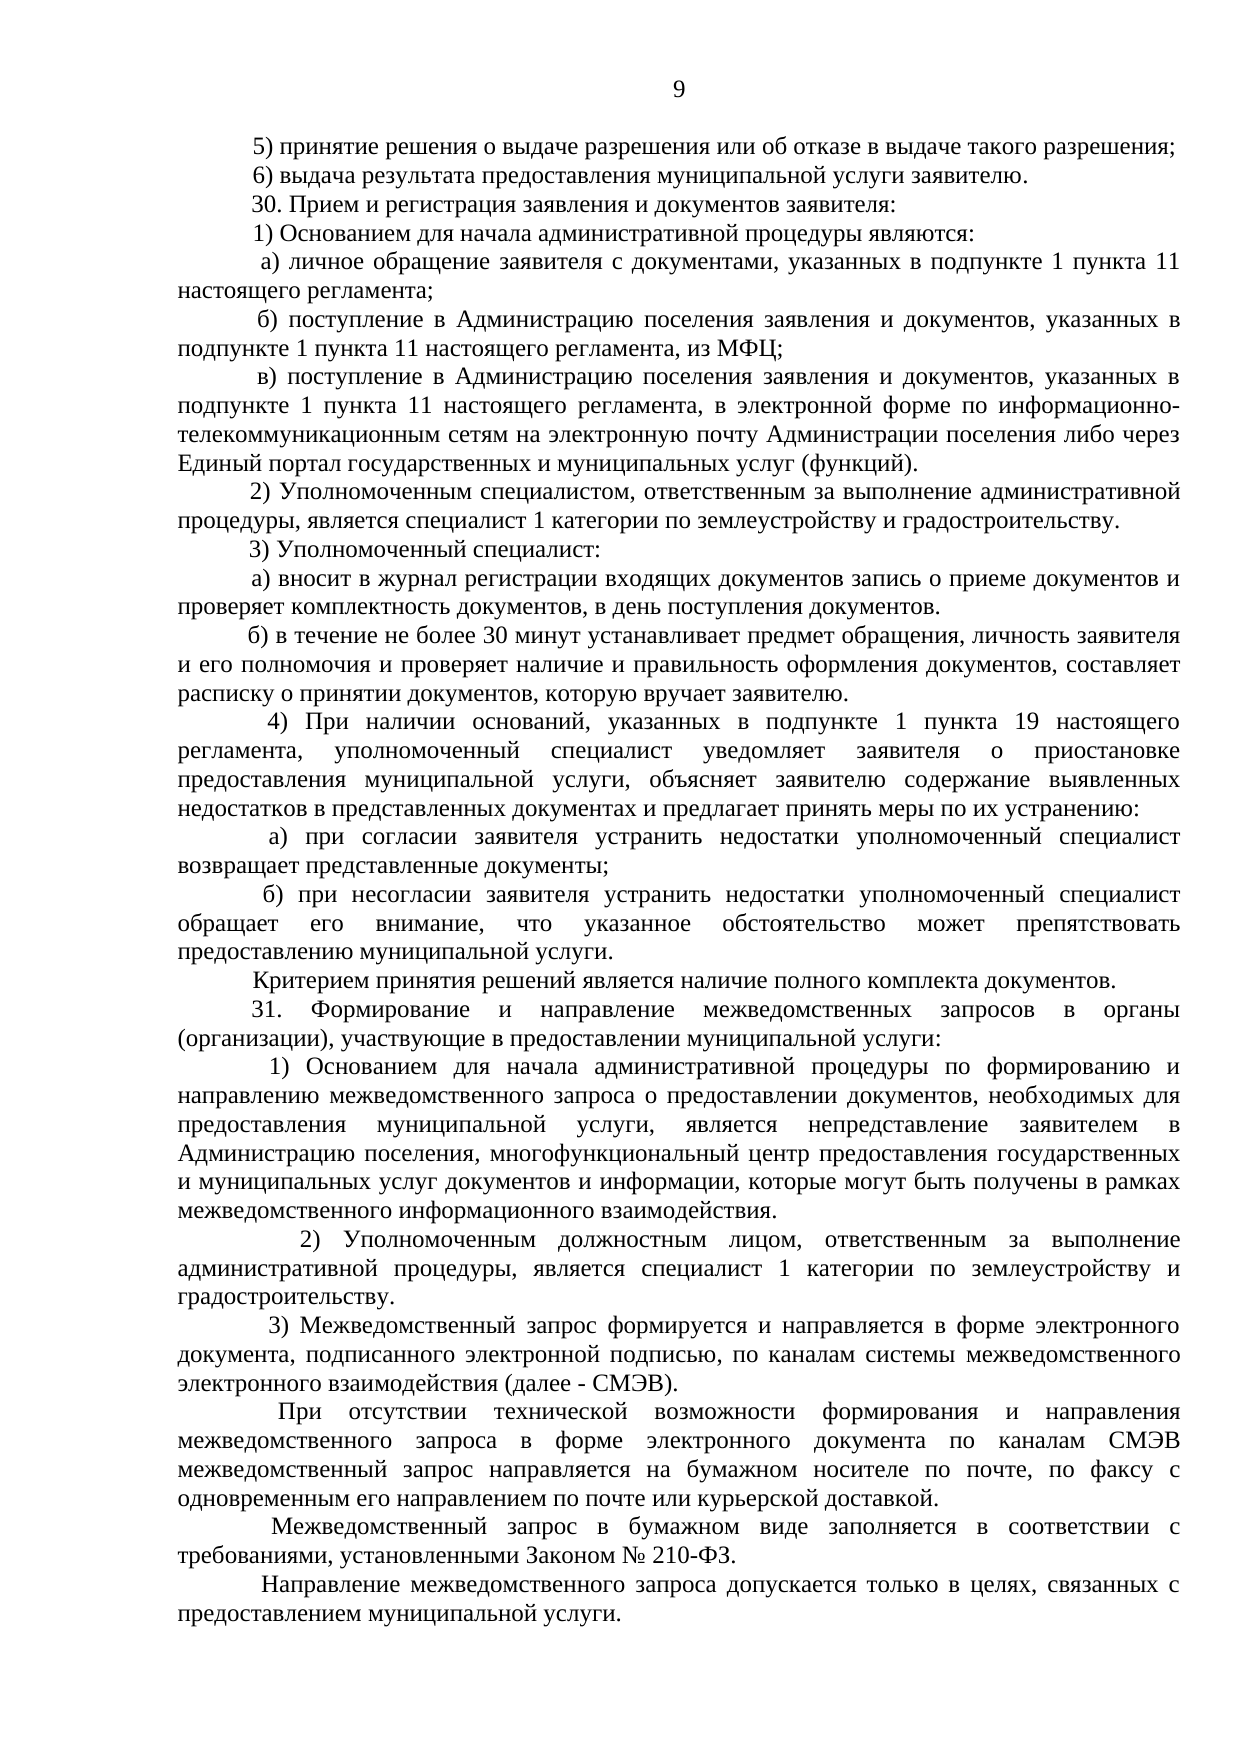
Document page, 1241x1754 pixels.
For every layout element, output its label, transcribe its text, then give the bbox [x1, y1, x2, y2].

text а) вносит в журнал регистрации входящих документов запись о приеме документов и проверяет комплектность документов, в день поступления документов. [177, 563, 1181, 620]
text а) личное обращение заявителя с документами, указанных в подпункте 1 пункта 11 настоящего регламента; [177, 246, 1181, 304]
text При отсутствии технической возможности формирования и направления межведомственного запроса в форме электронного документа по каналам СМЭВ межведомственный запрос направляется на бумажном носителе по почте, по факсу с одновременным его направлением по почте или курьерской доставкой. [177, 1396, 1181, 1511]
text 2) Уполномоченным специалистом, ответственным за выполнение административной процедуры, является специалист 1 категории по землеустройству и градостроительству. [177, 476, 1181, 534]
text 1) Основанием для начала административной процедуры по формированию и направлению межведомственного запроса о предоставлении документов, необходимых для предоставления муниципальной услуги, является непредставление заявителем в Администрацию поселения, многофункциональный центр предоставления государственных и муниципальных услуг документов и информации, которые могут быть получены в рамках межведомственного информационного взаимодействия. [177, 1051, 1181, 1224]
text б) поступление в Администрацию поселения заявления и документов, указанных в подпункте 1 пункта 11 настоящего регламента, из МФЦ; [177, 304, 1181, 361]
text 30. Прием и регистрация заявления и документов заявителя: [177, 189, 1181, 218]
text а) при согласии заявителя устранить недостатки уполномоченный специалист возвращает представленные документы; [177, 821, 1181, 879]
text б) в течение не более 30 минут устанавливает предмет обращения, личность заявителя и его полномочия и проверяет наличие и правильность оформления документов, составляет расписку о принятии документов, которую вручает заявителю. [177, 620, 1181, 706]
text 3) Межведомственный запрос формируется и направляется в форме электронного документа, подписанного электронной подписью, по каналам системы межведомственного электронного взаимодействия (далее - СМЭВ). [177, 1310, 1181, 1396]
text 31. Формирование и направление межведомственных запросов в органы (организации), участвующие в предоставлении муниципальной услуги: [177, 994, 1181, 1051]
text 4) При наличии оснований, указанных в подпункте 1 пункта 19 настоящего регламента, уполномоченный специалист уведомляет заявителя о приостановке предоставления муниципальной услуги, объясняет заявителю содержание выявленных недостатков в представленных документах и предлагает принять меры по их устранению: [177, 706, 1181, 821]
text в) поступление в Администрацию поселения заявления и документов, указанных в подпункте 1 пункта 11 настоящего регламента, в электронной форме по информационно-телекоммуникационным сетям на электронную почту Администрации поселения либо через Единый портал государственных и муниципальных услуг (функций). [177, 361, 1181, 476]
text 1) Основанием для начала административной процедуры являются: [177, 218, 1181, 246]
text Межведомственный запрос в бумажном виде заполняется в соответствии с требованиями, установленными Законом № 210-ФЗ. [177, 1511, 1181, 1569]
text 5) принятие решения о выдаче разрешения или об отказе в выдаче такого разрешения; [177, 131, 1181, 160]
text Критерием принятия решений является наличие полного комплекта документов. [177, 965, 1181, 994]
text 2) Уполномоченным должностным лицом, ответственным за выполнение административной процедуры, является специалист 1 категории по землеустройству и градостроительству. [177, 1224, 1181, 1310]
text Направление межведомственного запроса допускается только в целях, связанных с предоставлением муниципальной услуги. [177, 1569, 1181, 1626]
text 3) Уполномоченный специалист: [177, 534, 1181, 563]
text б) при несогласии заявителя устранить недостатки уполномоченный специалист обращает его внимание, что указанное обстоятельство может препятствовать предоставлению муниципальной услуги. [177, 879, 1181, 965]
text 6) выдача результата предоставления муниципальной услуги заявителю. [177, 160, 1181, 189]
